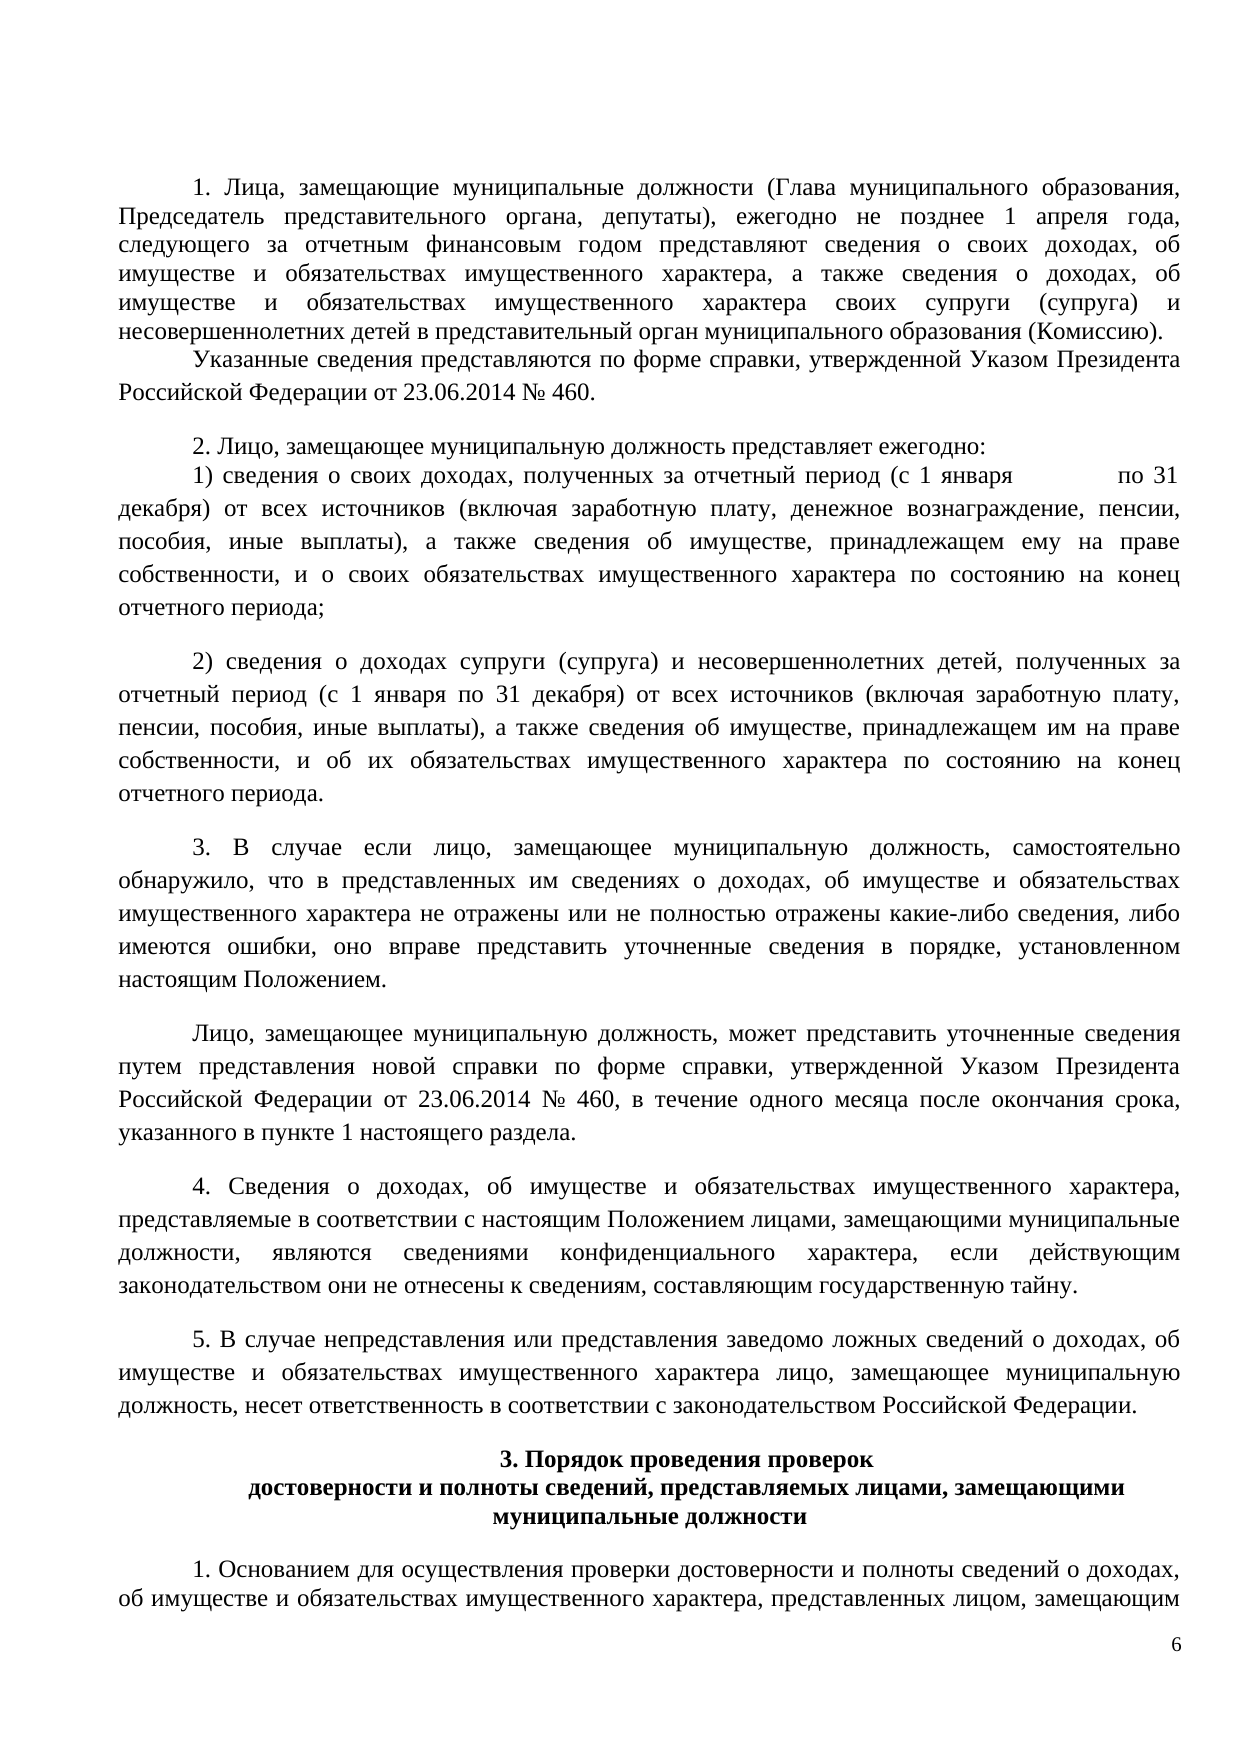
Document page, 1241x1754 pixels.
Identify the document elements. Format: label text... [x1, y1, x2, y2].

text Лицо, замещающее муниципальную должность, может представить уточненные сведения путем представления новой справки по форме справки, утвержденной Указом Президента Российской Федерации от 23.06.2014 № 460, в течение одного месяца после окончания срока, указанного в пункте 1 настоящего раздела. [118, 1018, 1181, 1146]
text 2) сведения о доходах супруги (супруга) и несовершеннолетних детей, полученных за отчетный период (с 1 января по 31 декабря) от всех источников (включая заработную плату, пенсии, пособия, иные выплаты), а также сведения об имуществе, принадлежащем им на праве собственности, и об их обязательствах имущественного характера по состоянию на конец отчетного периода. [118, 646, 1181, 807]
text 1. Лица, замещающие муниципальные должности (Глава муниципального образования, Председатель представительного органа, депутаты), ежегодно не позднее 1 апреля года, следующего за отчетным финансовым годом представляют сведения о своих доходах, об имуществе и обязательствах имущественного характера, а также сведения о доходах, об имуществе и обязательствах имущественного характера своих супруги (супруга) и несовершеннолетних детей в представительный орган муниципального образования (Комиссию). [118, 172, 1181, 344]
text 1) сведения о своих доходах, полученных за отчетный период (с 1 января по 31 декабря) от всех источников (включая заработную плату, денежное вознаграждение, пенсии, пособия, иные выплаты), а также сведения об имуществе, принадлежащем ему на праве собственности, и о своих обязательствах имущественного характера по состоянию на конец отчетного периода; [118, 460, 1181, 621]
text 2. Лицо, замещающее муниципальную должность представляет ежегодно: [118, 431, 1181, 460]
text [118, 1554, 1181, 1611]
text 5. В случае непредставления или представления заведомо ложных сведений о доходах, об имуществе и обязательствах имущественного характера лицо, замещающее муниципальную должность, несет ответственность в соответствии с законодательством Российской Федерации. [118, 1324, 1181, 1418]
text 3. В случае если лицо, замещающее муниципальную должность, самостоятельно обнаружило, что в представленных им сведениях о доходах, об имуществе и обязательствах имущественного характера не отражены или не полностью отражены какие-либо сведения, либо имеются ошибки, оно вправе представить уточненные сведения в порядке, установленном настоящим Положением. [118, 832, 1181, 993]
title 3. Порядок проведения проверок [118, 1444, 1181, 1472]
title достоверности и полноты сведений, представляемых лицами, замещающими муниципальные должности [118, 1472, 1181, 1530]
text Указанные сведения представляются по форме справки, утвержденной Указом Президента Российской Федерации от 23.06.2014 № 460. [118, 344, 1181, 406]
text 4. Сведения о доходах, об имуществе и обязательствах имущественного характера, представляемые в соответствии с настоящим Положением лицами, замещающими муниципальные должности, являются сведениями конфиденциального характера, если действующим законодательством они не отнесены к сведениям, составляющим государственную тайну. [118, 1171, 1181, 1299]
